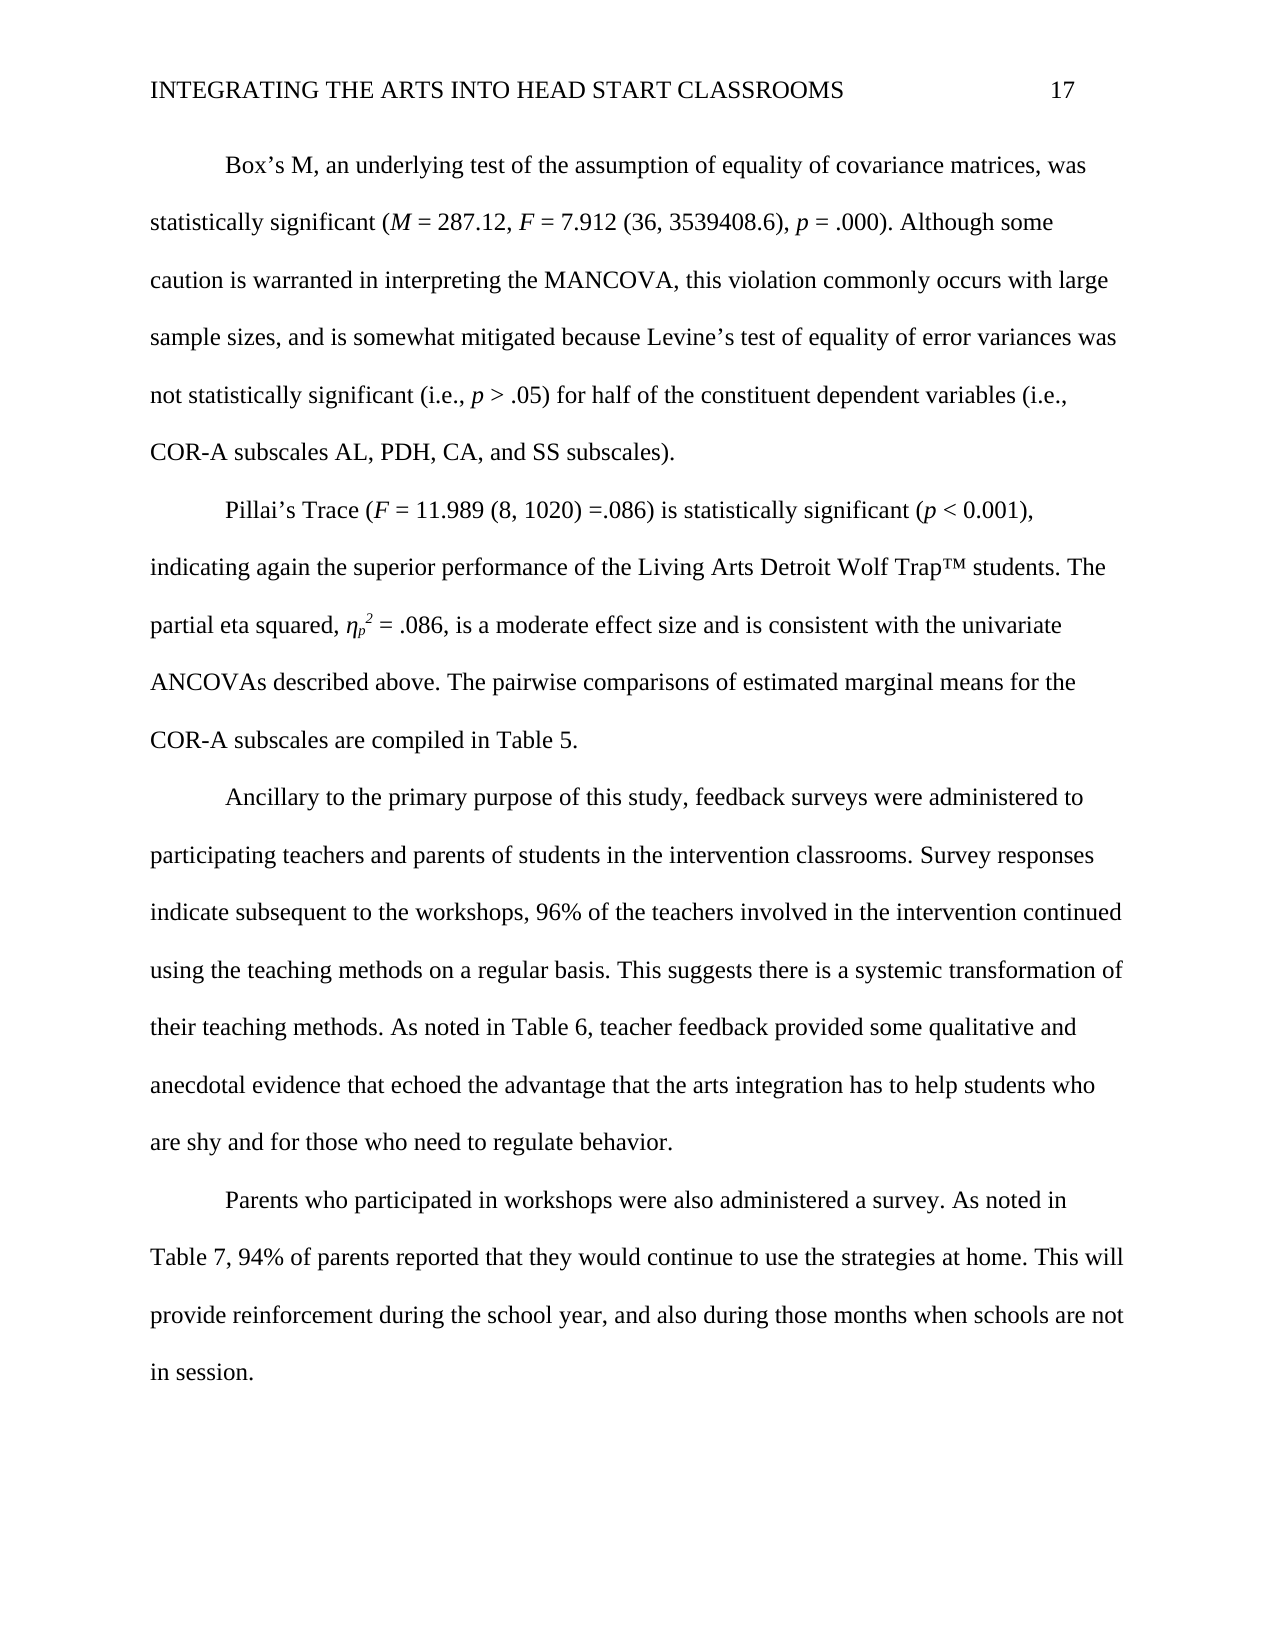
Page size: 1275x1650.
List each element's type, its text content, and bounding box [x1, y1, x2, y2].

text Box’s M, an underlying test of the assumption of equality of covariance matrices, was statistically significant (M = 287.12, F = 7.912 (36, 3539408.6), p = .000). Although some caution is warranted in interpreting the MANCOVA, this violation commonly occurs with large sample sizes, and is somewhat mitigated because Levine’s test of equality of error variances was not statistically significant (i.e., p > .05) for half of the constituent dependent variables (i.e., COR-A subscales AL, PDH, CA, and SS subscales). [150, 150, 1125, 466]
text Ancillary to the primary purpose of this study, feedback surveys were administered to participating teachers and parents of students in the intervention classrooms. Survey responses indicate subsequent to the workshops, 96% of the teachers involved in the intervention continued using the teaching methods on a regular basis. This suggests there is a systemic transformation of their teaching methods. As noted in Table 6, teacher feedback provided some qualitative and anecdotal evidence that echoed the advantage that the arts integration has to help students who are shy and for those who need to regulate behavior. [150, 782, 1125, 1156]
text Pillai’s Trace (F = 11.989 (8, 1020) =.086) is statistically significant (p < 0.001), indicating again the superior performance of the Living Arts Detroit Wolf Trap™ students. The partial eta squared, ηp2 = .086, is a moderate effect size and is consistent with the univariate ANCOVAs described above. The pairwise comparisons of estimated marginal means for the COR-A subscales are compiled in Table 5. [150, 495, 1125, 754]
text Parents who participated in workshops were also administered a survey. As noted in Table 7, 94% of parents reported that they would continue to use the strategies at home. This will provide reinforcement during the school year, and also during those months when schools are not in session. [150, 1185, 1125, 1386]
